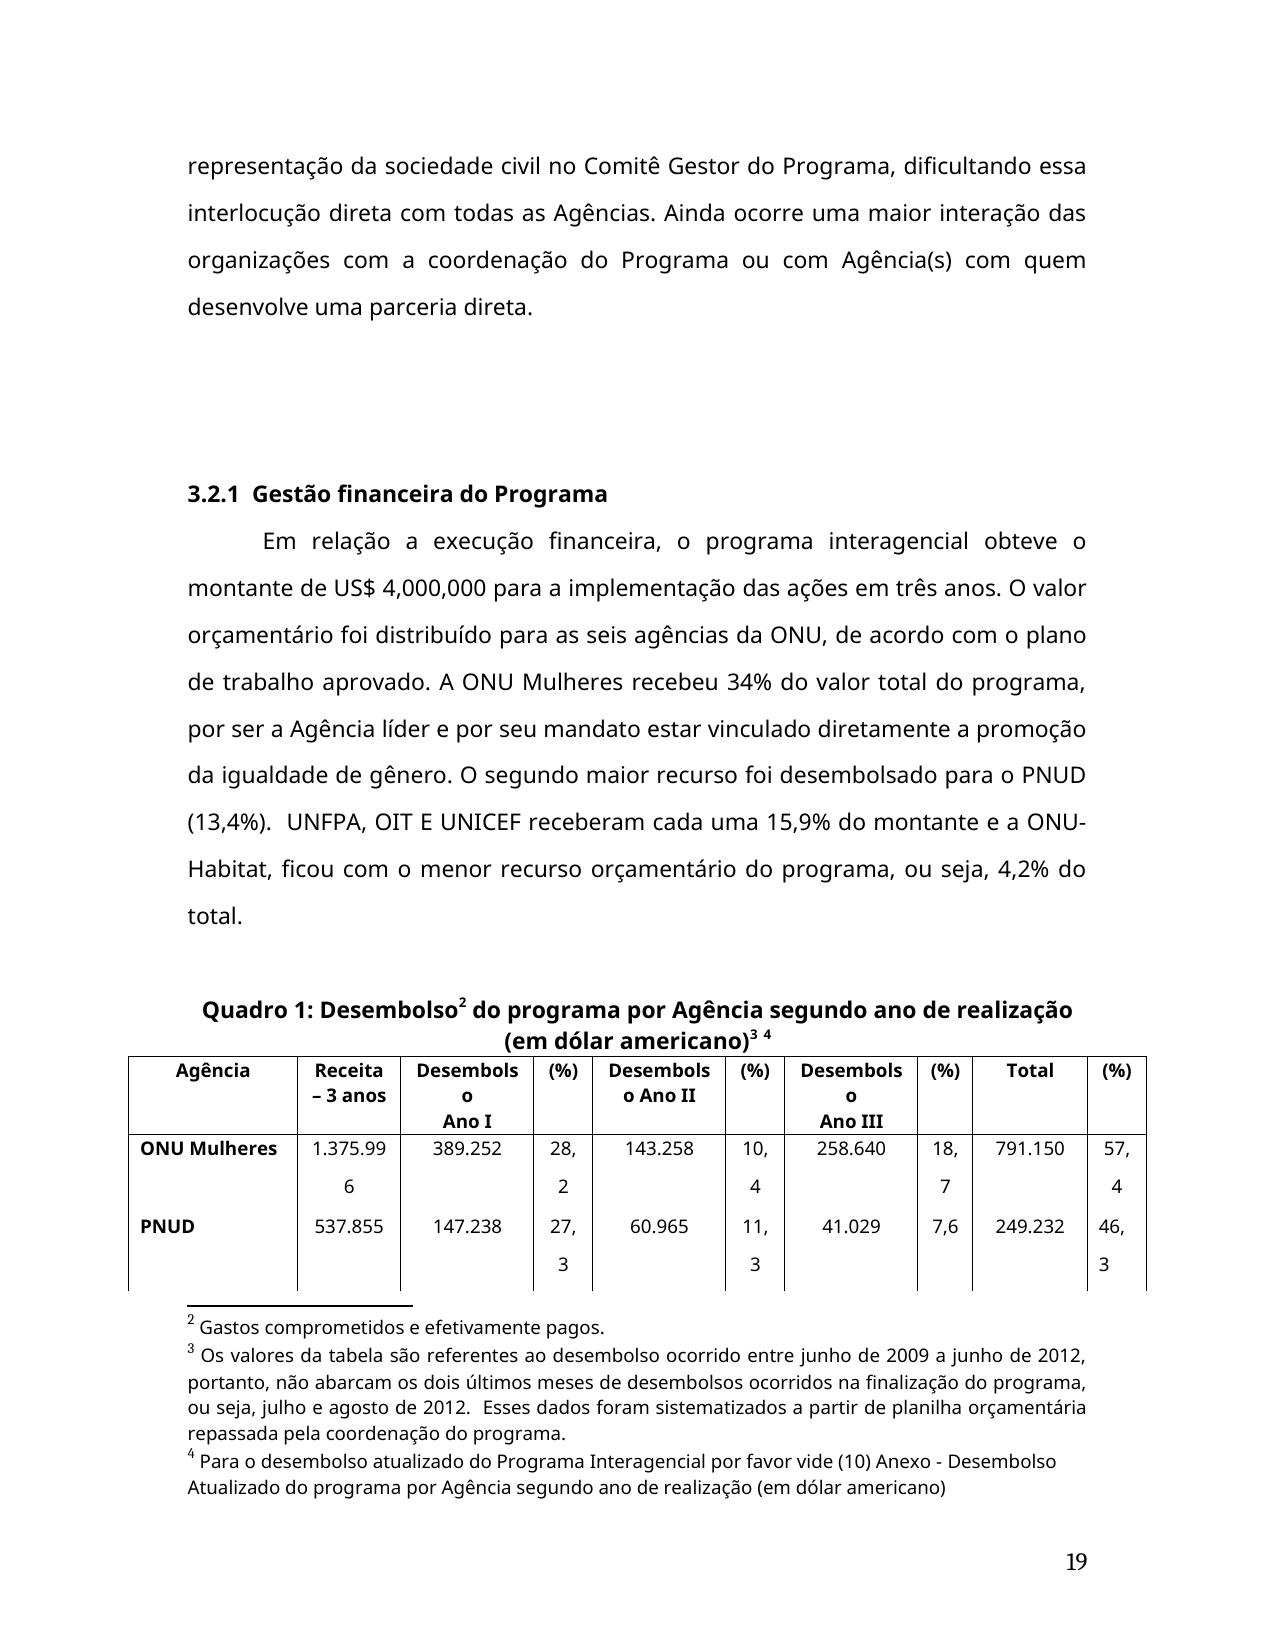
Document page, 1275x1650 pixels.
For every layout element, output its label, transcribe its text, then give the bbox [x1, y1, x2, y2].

table_cell 389.252 [401, 1135, 533, 1213]
table_cell 28,2 [534, 1135, 592, 1213]
table_cell 41.029 [785, 1213, 917, 1291]
table_cell 143.258 [593, 1135, 725, 1213]
table_cell 11,3 [726, 1213, 784, 1291]
table_cell 147.238 [401, 1213, 533, 1291]
table_header Receita – 3 anos [298, 1057, 400, 1134]
table_header (%) [726, 1057, 784, 1134]
table_cell 1.375.996 [298, 1135, 400, 1213]
table_cell 57,4 [1088, 1135, 1146, 1213]
text 3.2.1 Gestão financeira do Programa [187, 478, 1087, 509]
table_header (%) [534, 1057, 592, 1134]
table_header Desembolso Ano III [785, 1057, 917, 1134]
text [187, 150, 1087, 322]
table_cell 791.150 [973, 1135, 1087, 1213]
table_cell 7,6 [918, 1213, 972, 1291]
table_header Desembolso Ano II [593, 1057, 725, 1134]
table_cell 537.855 [298, 1213, 400, 1291]
table_header Total [973, 1057, 1087, 1134]
table_cell ONU Mulheres [129, 1135, 297, 1213]
table_cell 258.640 [785, 1135, 917, 1213]
table_header (%) [918, 1057, 972, 1134]
table_header Desembolso Ano I [401, 1057, 533, 1134]
table_cell 46,3 [1088, 1213, 1146, 1291]
table_cell PNUD [129, 1213, 297, 1291]
text Quadro 1: Desembolso do programa por Agência segundo ano de realização (em dólar americano) [187, 994, 1087, 1056]
table_cell 27,3 [534, 1213, 592, 1291]
text Em relação a execução financeira, o programa interagencial obteve o montante de US$ 4,000,000 para a implementação das ações em três anos. O valor orçamentário foi distribuído para as seis agências da ONU, de acordo com o plano de trabalho aprovado. A ONU Mulheres recebeu 34% do valor total do programa, por ser a Agência líder e por seu mandato estar vinculado diretamente a promoção da igualdade de gênero. O segundo maior recurso foi desembolsado para o PNUD (13,4%). UNFPA, OIT E UNICEF receberam cada uma 15,9% do montante e a ONU-Habitat, ficou com o menor recurso orçamentário do programa, ou seja, 4,2% do total. [187, 525, 1087, 931]
table_header (%) [1088, 1057, 1146, 1134]
table_header Agência [129, 1057, 297, 1134]
table_cell 10,4 [726, 1135, 784, 1213]
table_cell 249.232 [973, 1213, 1087, 1291]
table_cell 18,7 [918, 1135, 972, 1213]
table_cell 60.965 [593, 1213, 725, 1291]
